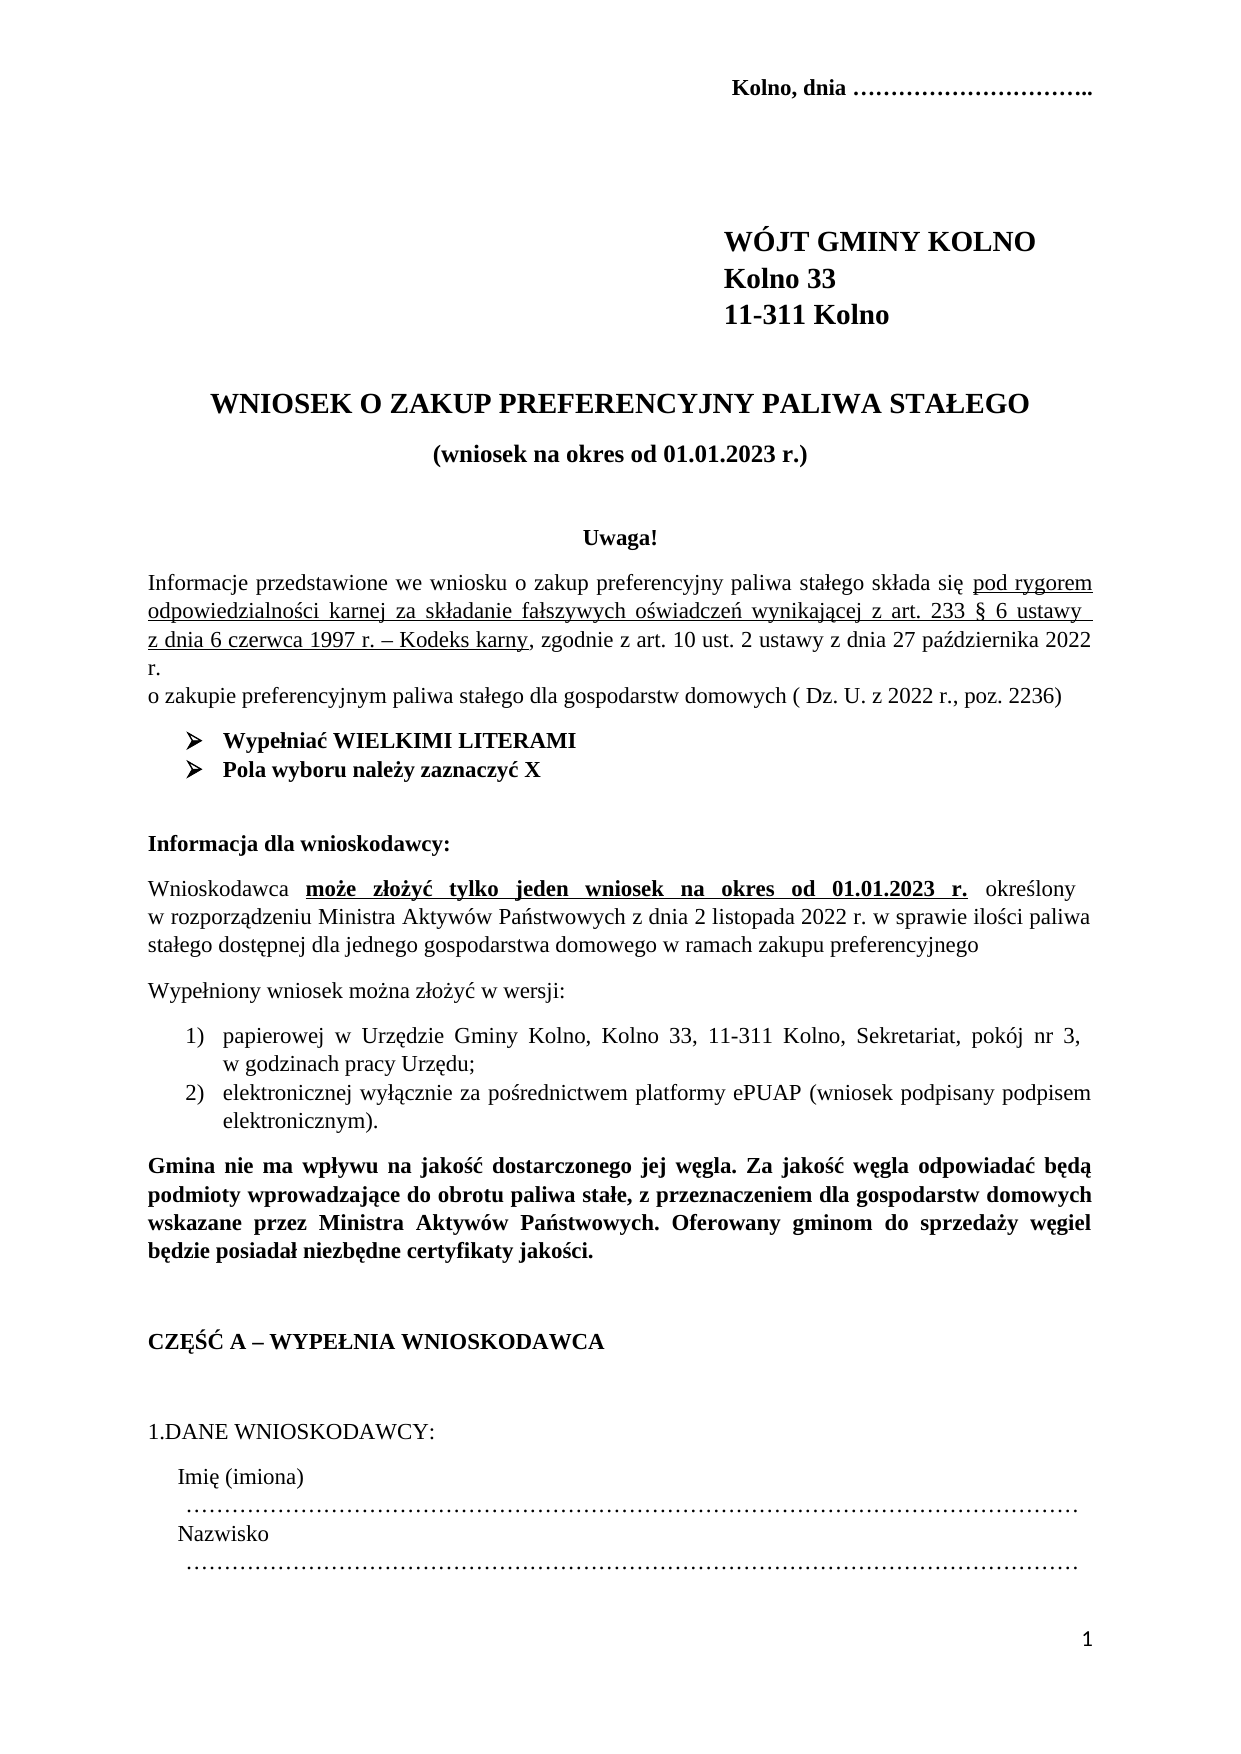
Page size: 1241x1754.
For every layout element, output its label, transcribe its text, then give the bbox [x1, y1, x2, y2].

text Kolno, dnia ………………………….. [148, 74, 1093, 100]
text ……………………………………………………………………………………………………… [185, 1491, 1093, 1518]
text Kolno 33 [723, 261, 1093, 294]
text Nazwisko [177, 1520, 1093, 1546]
text 11-311 Kolno [723, 297, 1093, 330]
text Informacje przedstawione we wniosku o zakup preferencyjny paliwa stałego składa się pod rygorem odpowiedzialności karnej za składanie fałszywych oświadczeń wynikającej z art. 233 § 6 ustawy z dnia 6 czerwca 1997 r. – Kodeks karny, zgodnie z art. 10 ust. 2 ustawy z dnia 27 października 2022 r. o zakupie preferencyjnym paliwa stałego dla gospodarstw domowych ( Dz. U. z 2022 r., poz. 2236) [148, 569, 1093, 620]
list Pola wyboru należy zaznaczyć X [185, 756, 1093, 782]
text 1.DANE WNIOSKODAWCY: [148, 1418, 1093, 1444]
text CZĘŚĆ A – WYPEŁNIA WNIOSKODAWCA [148, 1328, 1093, 1354]
text Uwaga! [148, 524, 1093, 550]
text Informacja dla wnioskodawcy: [148, 829, 1093, 856]
text Informacje przedstawione we wniosku o zakup preferencyjny paliwa stałego składa się pod rygorem odpowiedzialności karnej za składanie fałszywych oświadczeń wynikającej z art. 233 § 6 ustawy z dnia 6 czerwca 1997 r. – Kodeks karny, zgodnie z art. 10 ust. 2 ustawy z dnia 27 października 2022 r. o zakupie preferencyjnym paliwa stałego dla gospodarstw domowych ( Dz. U. z 2022 r., poz. 2236) [148, 621, 1093, 709]
text ……………………………………………………………………………………………………… [185, 1548, 1093, 1575]
text WÓJT GMINY KOLNO [723, 224, 1093, 258]
text Wnioskodawca może złożyć tylko jeden wniosek na okres od 01.01.2023 r. określony w rozporządzeniu Ministra Aktywów Państwowych z dnia 2 listopada 2022 r. w sprawie ilości paliwa stałego dostępnej dla jednego gospodarstwa domowego w ramach zakupu preferencyjnego [148, 875, 1093, 958]
list papierowej w Urzędzie Gminy Kolno, Kolno 33, 11-311 Kolno, Sekretariat, pokój nr 3, w godzinach pracy Urzędu; [185, 1022, 1093, 1077]
list elektronicznej wyłącznie za pośrednictwem platformy ePUAP (wniosek podpisany podpisem elektronicznym). [185, 1079, 1093, 1133]
list Wypełniać WIELKIMI LITERAMI [185, 728, 1093, 754]
text Gmina nie ma wpływu na jakość dostarczonego jej węgla. Za jakość węgla odpowiadać będą podmioty wprowadzające do obrotu paliwa stałe, z przeznaczeniem dla gospodarstw domowych wskazane przez Ministra Aktywów Państwowych. Oferowany gminom do sprzedaży węgiel będzie posiadał niezbędne certyfikaty jakości. [148, 1152, 1093, 1264]
text Wypełniony wniosek można złożyć w wersji: [148, 977, 1093, 1003]
text Imię (imiona) [177, 1463, 1093, 1489]
text WNIOSEK O ZAKUP PREFERENCYJNY PALIWA STAŁEGO [148, 386, 1093, 419]
text (wniosek na okres od 01.01.2023 r.) [148, 439, 1093, 467]
